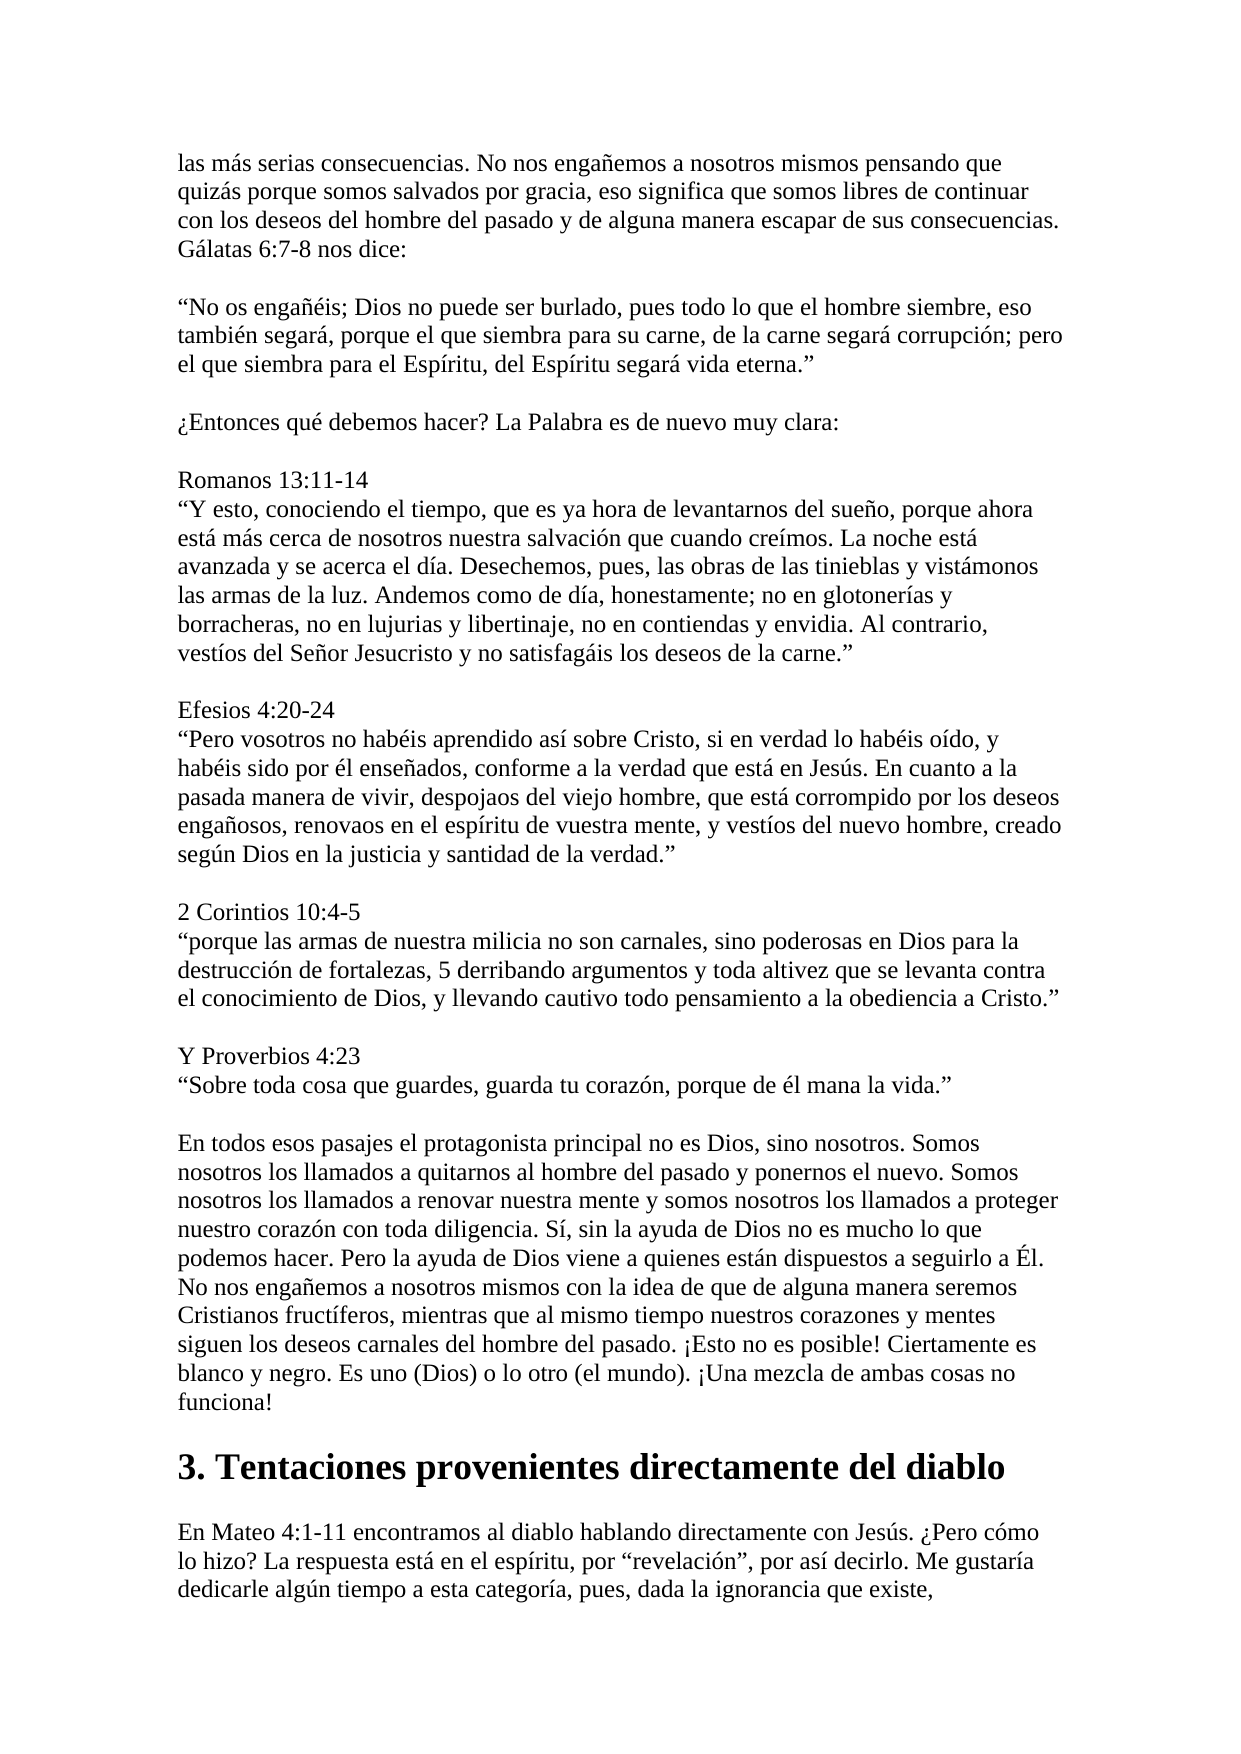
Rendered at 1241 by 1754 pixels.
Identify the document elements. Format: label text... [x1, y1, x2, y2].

text ¿Entonces qué debemos hacer? La Palabra es de nuevo muy clara: [177, 407, 1063, 436]
text Romanos 13:11-14 “Y esto, conociendo el tiempo, que es ya hora de levantarnos del sueño, porque ahora está más cerca de nosotros nuestra salvación que cuando creímos. La noche está avanzada y se acerca el día. Desechemos, pues, las obras de las tinieblas y vistámonos las armas de la luz. Andemos como de día, honestamente; no en glotonerías y borracheras, no en lujurias y libertinaje, no en contiendas y envidia. Al contrario, vestíos del Señor Jesucristo y no satisfagáis los deseos de la carne.” [177, 465, 1063, 666]
text “No os engañéis; Dios no puede ser burlado, pues todo lo que el hombre siembre, eso también segará, porque el que siembra para su carne, de la carne segará corrupción; pero el que siembra para el Espíritu, del Espíritu segará vida eterna.” [177, 292, 1063, 378]
text 2 Corintios 10:4-5 “porque las armas de nuestra milicia no son carnales, sino poderosas en Dios para la destrucción de fortalezas, 5 derribando argumentos y toda altivez que se levanta contra el conocimiento de Dios, y llevando cautivo todo pensamiento a la obediencia a Cristo.” [177, 897, 1063, 1012]
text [177, 148, 1063, 263]
text 3. Tentaciones provenientes directamente del diablo [177, 1445, 1063, 1488]
text Y Proverbios 4:23 “Sobre toda cosa que guardes, guarda tu corazón, porque de él mana la vida.” [177, 1041, 1063, 1099]
text En todos esos pasajes el protagonista principal no es Dios, sino nosotros. Somos nosotros los llamados a quitarnos al hombre del pasado y ponernos el nuevo. Somos nosotros los llamados a renovar nuestra mente y somos nosotros los llamados a proteger nuestro corazón con toda diligencia. Sí, sin la ayuda de Dios no es mucho lo que podemos hacer. Pero la ayuda de Dios viene a quienes están dispuestos a seguirlo a Él. No nos engañemos a nosotros mismos con la idea de que de alguna manera seremos Cristianos fructíferos, mientras que al mismo tiempo nuestros corazones y mentes siguen los deseos carnales del hombre del pasado. ¡Esto no es posible! Ciertamente es blanco y negro. Es uno (Dios) o lo otro (el mundo). ¡Una mezcla de ambas cosas no funciona! [177, 1128, 1063, 1416]
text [177, 1517, 1063, 1603]
text Efesios 4:20-24 “Pero vosotros no habéis aprendido así sobre Cristo, si en verdad lo habéis oído, y habéis sido por él enseñados, conforme a la verdad que está en Jesús. En cuanto a la pasada manera de vivir, despojaos del viejo hombre, que está corrompido por los deseos engañosos, renovaos en el espíritu de vuestra mente, y vestíos del nuevo hombre, creado según Dios en la justicia y santidad de la verdad.” [177, 696, 1063, 868]
